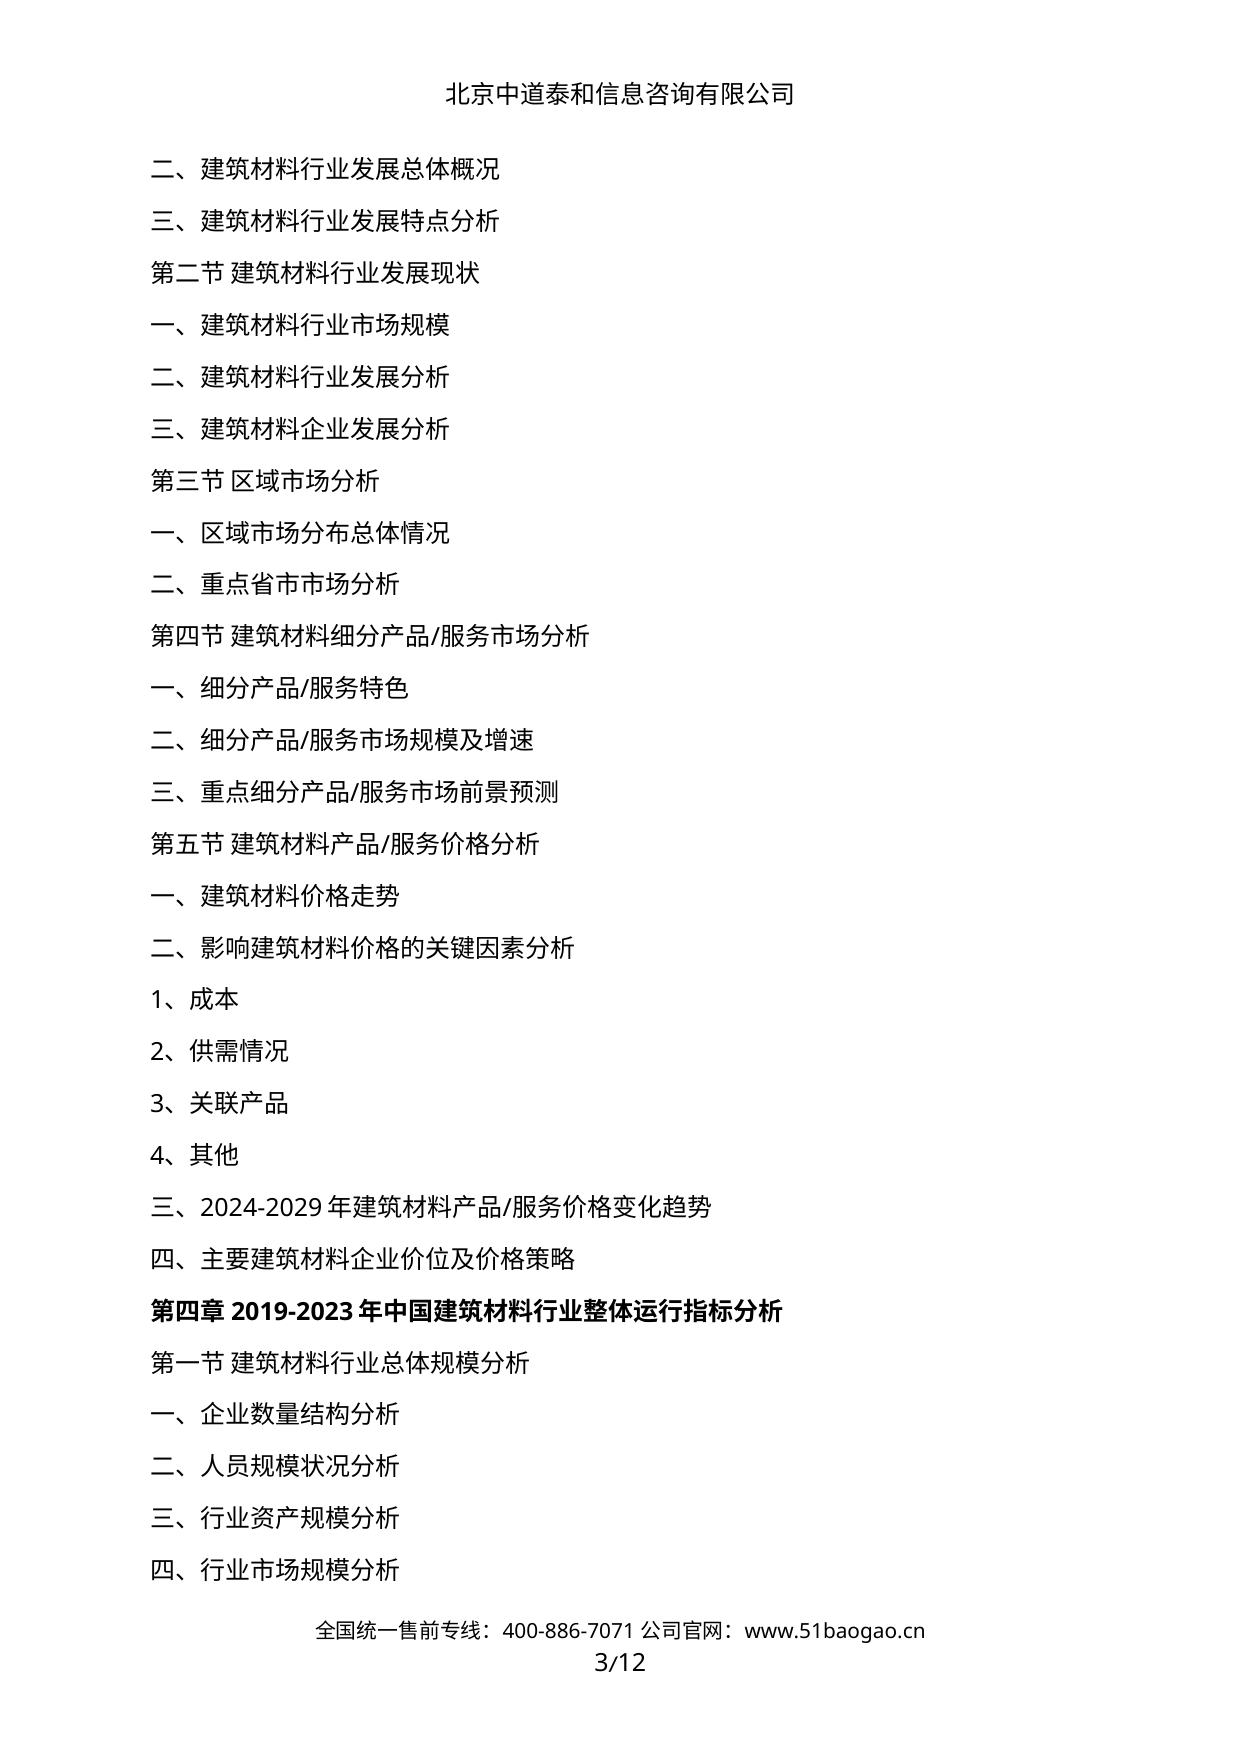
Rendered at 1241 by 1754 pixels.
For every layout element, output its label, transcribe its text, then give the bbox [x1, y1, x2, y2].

text 二、人员规模状况分析 [150, 1447, 1090, 1483]
text 一、建筑材料行业市场规模 [150, 306, 1090, 342]
text 三、建筑材料行业发展特点分析 [150, 202, 1090, 238]
text 二、重点省市市场分析 [150, 565, 1090, 601]
text 三、建筑材料企业发展分析 [150, 409, 1090, 446]
text 四、主要建筑材料企业价位及价格策略 [150, 1239, 1090, 1276]
text 一、细分产品/服务特色 [150, 669, 1090, 705]
text 二、建筑材料行业发展总体概况 [150, 150, 1090, 186]
text 3、关联产品 [150, 1084, 1090, 1120]
text 第四章 2019-2023年中国建筑材料行业整体运行指标分析 [150, 1291, 1090, 1327]
text 一、区域市场分布总体情况 [150, 513, 1090, 549]
text 三、2024-2029年建筑材料产品/服务价格变化趋势 [150, 1187, 1090, 1224]
text 三、行业资产规模分析 [150, 1499, 1090, 1535]
text 二、建筑材料行业发展分析 [150, 357, 1090, 394]
text 三、重点细分产品/服务市场前景预测 [150, 772, 1090, 809]
text 第二节 建筑材料行业发展现状 [150, 254, 1090, 290]
text 一、企业数量结构分析 [150, 1395, 1090, 1431]
text 第三节 区域市场分析 [150, 461, 1090, 497]
text 一、建筑材料价格走势 [150, 876, 1090, 912]
text 4、其他 [150, 1136, 1090, 1172]
text 1、成本 [150, 980, 1090, 1016]
text 二、细分产品/服务市场规模及增速 [150, 721, 1090, 757]
text 2、供需情况 [150, 1032, 1090, 1068]
text 二、影响建筑材料价格的关键因素分析 [150, 928, 1090, 964]
text 第一节 建筑材料行业总体规模分析 [150, 1343, 1090, 1379]
text 第五节 建筑材料产品/服务价格分析 [150, 824, 1090, 861]
text 四、行业市场规模分析 [150, 1551, 1090, 1587]
text 第四节 建筑材料细分产品/服务市场分析 [150, 617, 1090, 653]
